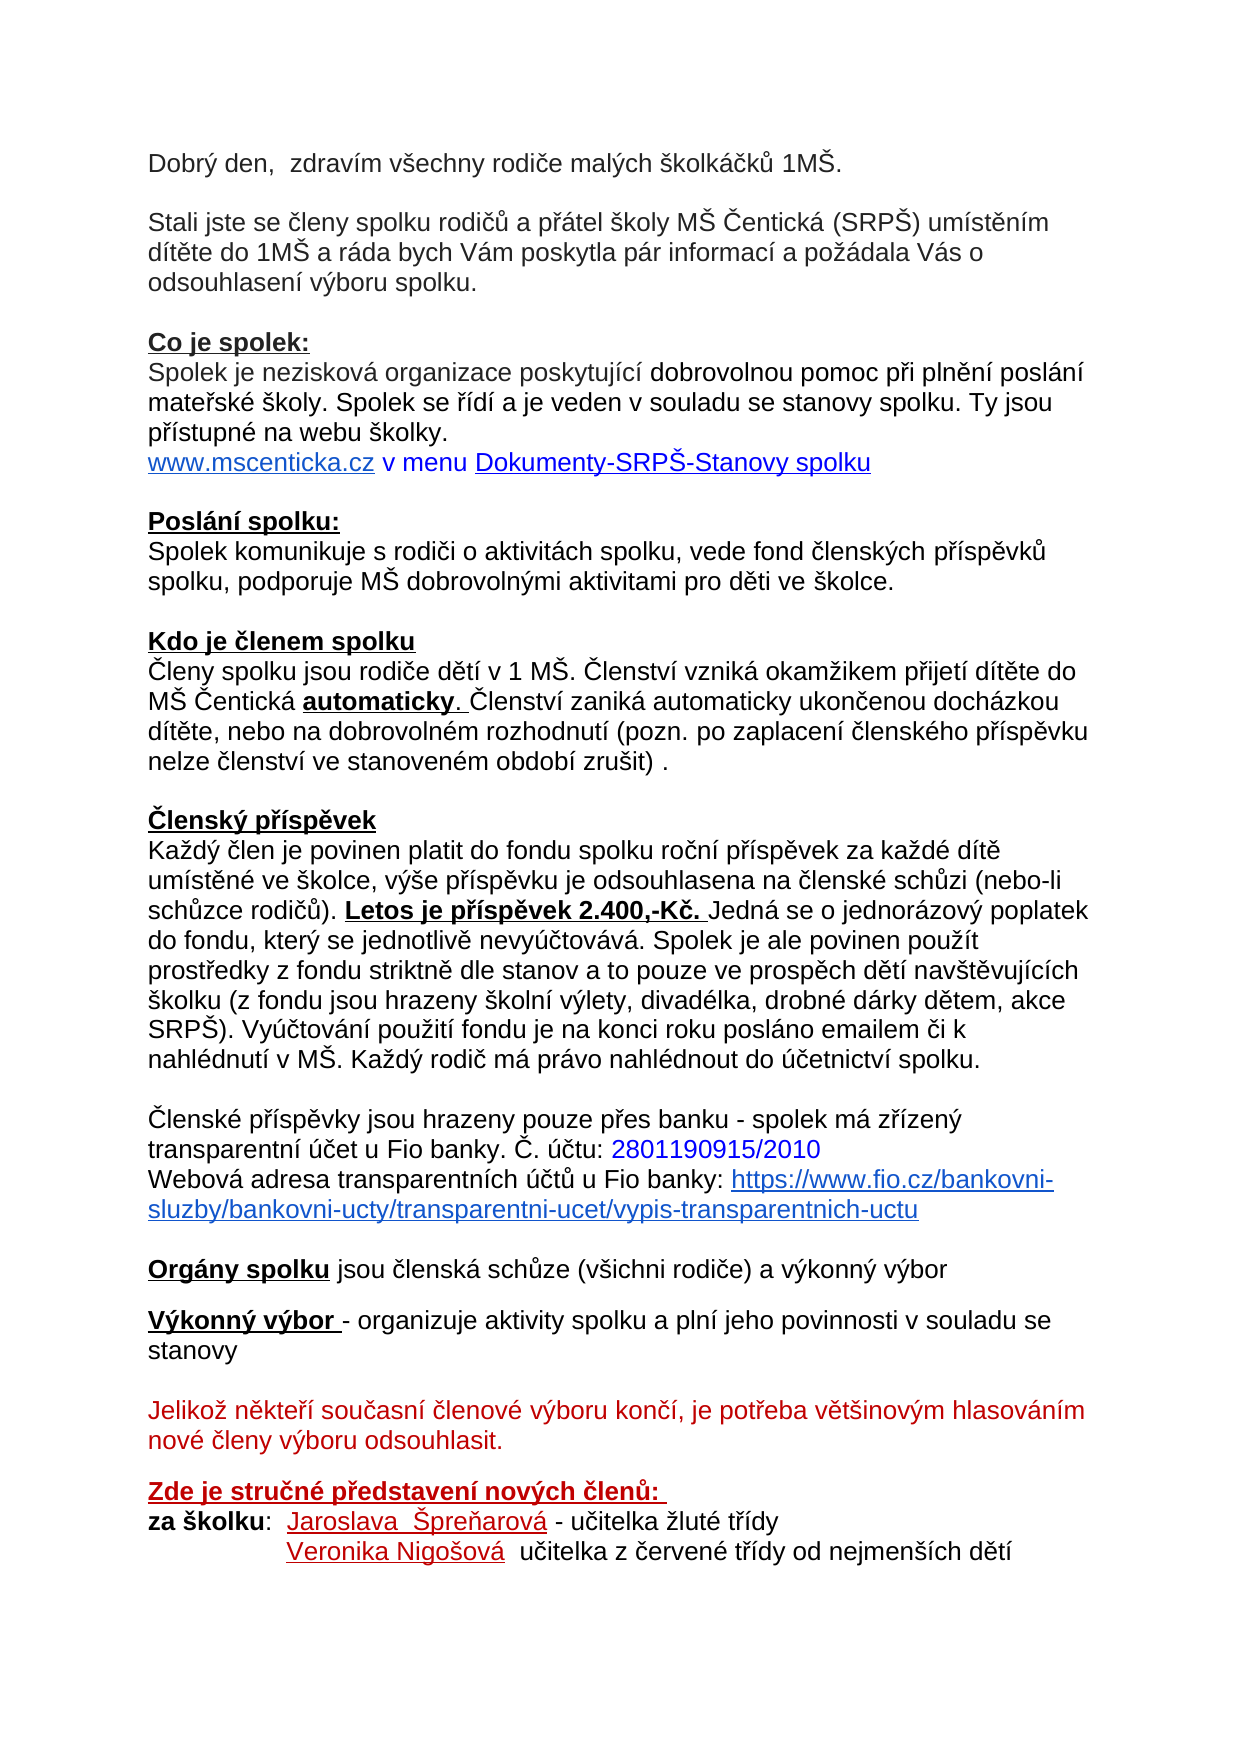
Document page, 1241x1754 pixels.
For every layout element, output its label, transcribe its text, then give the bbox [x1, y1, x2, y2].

text Členské příspěvky jsou hrazeny pouze přes banku - spolek má zřízený transparentní účet u Fio banky. Č. účtu: 2801190915/2010 [148, 1104, 1093, 1164]
text Každý člen je povinen platit do fondu spolku roční příspěvek za každé dítě umístěné ve školce, výše příspěvku je odsouhlasena na členské schůzi (nebo-li schůzce rodičů). Letos je příspěvek 2.400,-Kč. Jedná se o jednorázový poplatek do fondu, který se jednotlivě nevyúčtovává. Spolek je ale povinen použít prostředky z fondu striktně dle stanov a to pouze ve prospěch dětí navštěvujících školku (z fondu jsou hrazeny školní výlety, divadélka, drobné dárky dětem, akce SRPŠ). Vyúčtování použití fondu je na konci roku posláno emailem či k nahlédnutí v MŠ. Každý rodič má právo nahlédnout do účetnictví spolku. [148, 835, 1093, 1074]
text Jelikož někteří současní členové výboru končí, je potřeba většinovým hlasováním nové členy výboru odsouhlasit. [148, 1395, 1093, 1455]
text Spolek je nezisková organizace poskytující dobrovolnou pomoc při plnění poslání mateřské školy. Spolek se řídí a je veden v souladu se stanovy spolku. Ty jsou přístupné na webu školky. [148, 357, 1093, 447]
text Poslání spolku: [148, 506, 1093, 536]
text www.mscenticka.cz v menu Dokumenty-SRPŠ-Stanovy spolku [148, 447, 1093, 476]
text za školku: Jaroslava Špreňarová - učitelka žluté třídy [148, 1506, 1093, 1536]
text Veronika Nigošová učitelka z červené třídy od nejmenších dětí [148, 1536, 1093, 1566]
text Dobrý den, zdravím všechny rodiče malých školkáčků 1MŠ. [148, 148, 1093, 177]
text Členy spolku jsou rodiče dětí v 1 MŠ. Členství vzniká okamžikem přijetí dítěte do MŠ Čentická automaticky. Členství zaniká automaticky ukončenou docházkou dítěte, nebo na dobrovolném rozhodnutí (pozn. po zaplacení členského příspěvku nelze členství ve stanoveném období zrušit) . [148, 656, 1093, 775]
text Orgány spolku jsou členská schůze (všichni rodiče) a výkonný výbor [148, 1254, 1093, 1284]
text Webová adresa transparentních účtů u Fio banky: https://www.fio.cz/bankovni-sluzby/bankovni-ucty/transparentni-ucet/vypis-transparentnich-uctu [148, 1164, 1093, 1224]
text Co je spolek: [148, 327, 1093, 357]
text Členský příspěvek [148, 805, 1093, 835]
text Výkonný výbor - organizuje aktivity spolku a plní jeho povinnosti v souladu se stanovy [148, 1305, 1093, 1365]
text Spolek komunikuje s rodiči o aktivitách spolku, vede fond členských příspěvků spolku, podporuje MŠ dobrovolnými aktivitami pro děti ve školce. [148, 536, 1093, 596]
text Stali jste se členy spolku rodičů a přátel školy MŠ Čentická (SRPŠ) umístěním dítěte do 1MŠ a ráda bych Vám poskytla pár informací a požádala Vás o odsouhlasení výboru spolku. [148, 207, 1093, 297]
text Kdo je členem spolku [148, 626, 1093, 656]
text Zde je stručné představení nových členů: [148, 1476, 1093, 1506]
